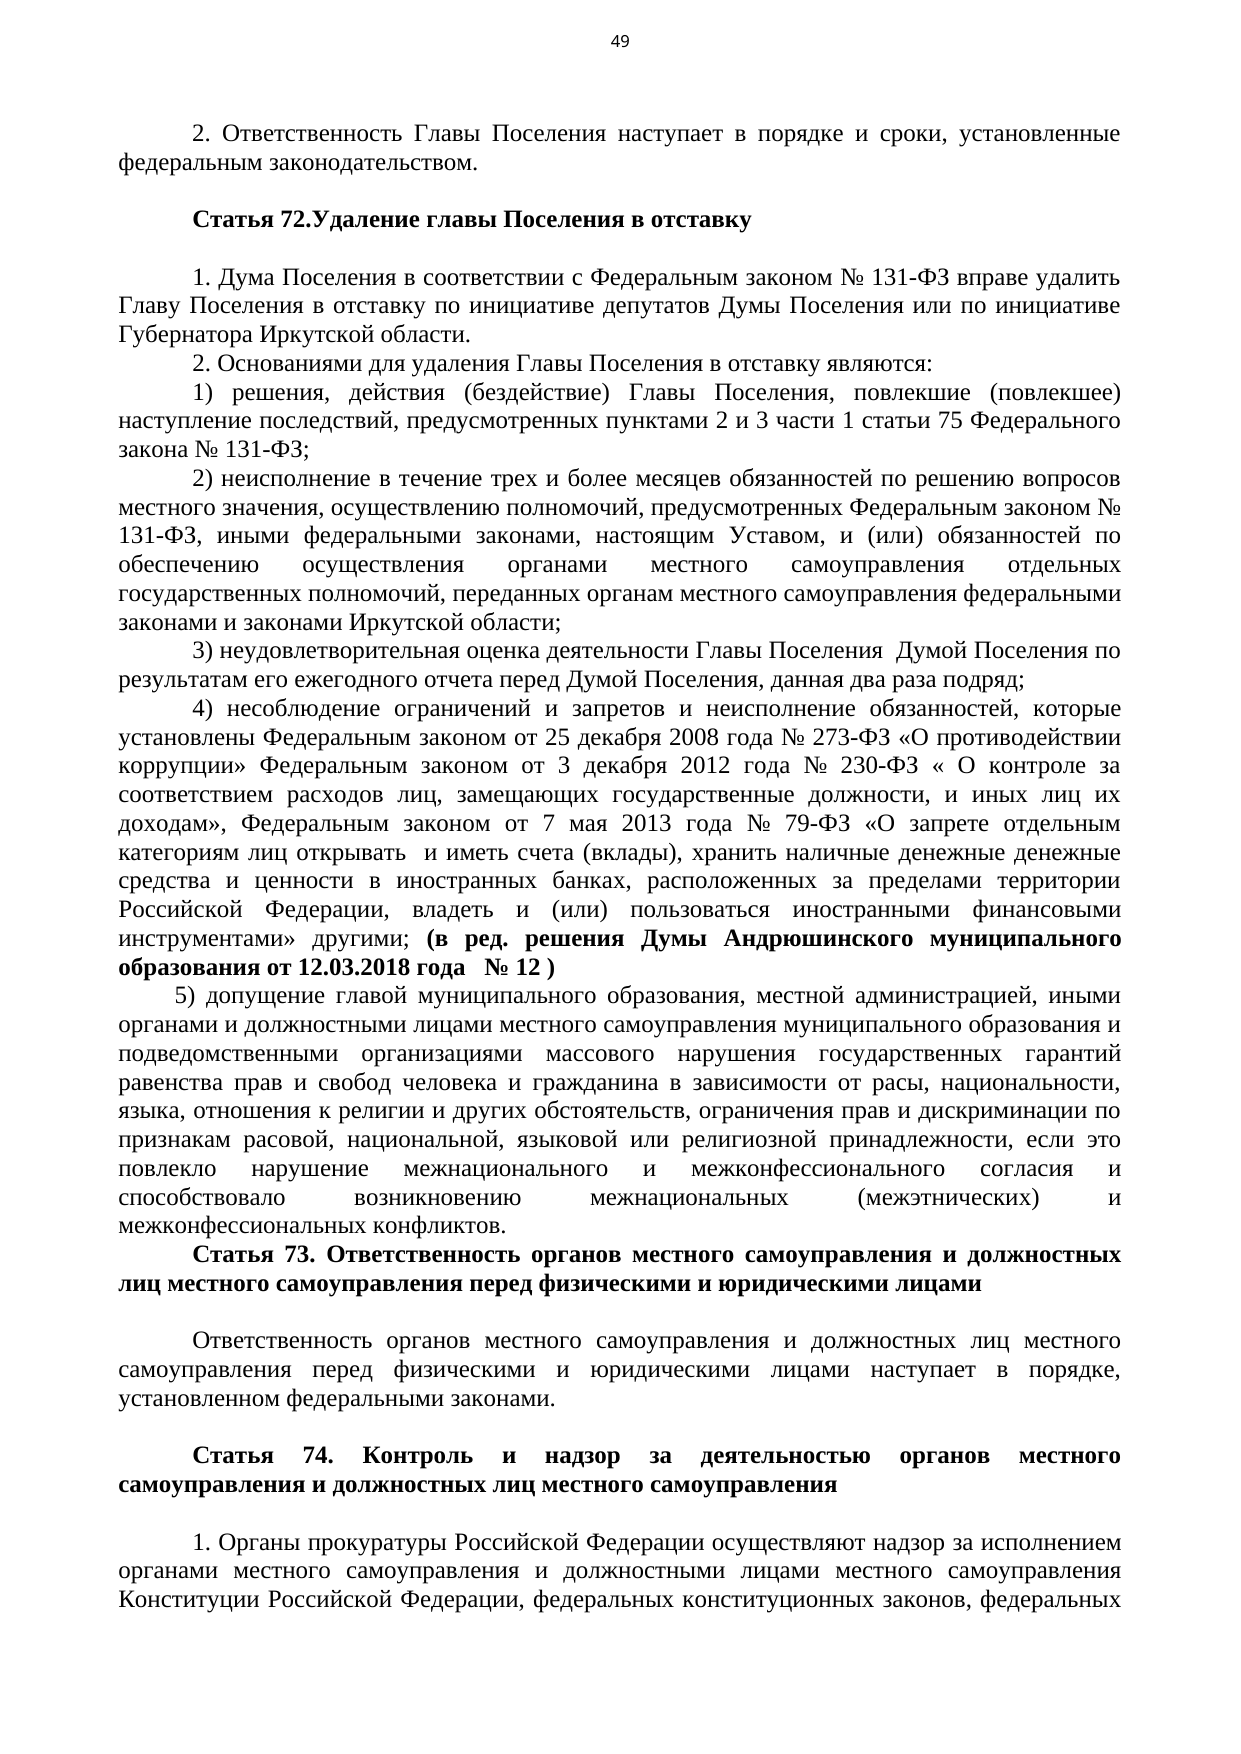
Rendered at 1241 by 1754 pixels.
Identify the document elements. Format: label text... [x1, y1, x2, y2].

text 2) неисполнение в течение трех и более месяцев обязанностей по решению вопросов местного значения, осуществлению полномочий, предусмотренных Федеральным законом № 131-ФЗ, иными федеральными законами, настоящим Уставом, и (или) обязанностей по обеспечению осуществления органами местного самоуправления отдельных государственных полномочий, переданных органам местного самоуправления федеральными законами и законами Иркутской области; [118, 463, 1122, 636]
text Статья 72.Удаление главы Поселения в отставку [118, 204, 1122, 233]
text 2. Ответственность Главы Поселения наступает в порядке и сроки, установленные федеральным законодательством. [118, 118, 1122, 176]
text 1) решения, действия (бездействие) Главы Поселения, повлекшие (повлекшее) наступление последствий, предусмотренных пунктами 2 и 3 части 1 статьи 75 Федерального закона № 131-ФЗ; [118, 377, 1122, 463]
text 3) неудовлетворительная оценка деятельности Главы Поселения Думой Поселения по результатам его ежегодного отчета перед Думой Поселения, данная два раза подряд; [118, 636, 1122, 693]
text 4) несоблюдение ограничений и запретов и неисполнение обязанностей, которые установлены Федеральным законом от 25 декабря 2008 года № 273-ФЗ «О противодействии коррупции» Федеральным законом от 3 декабря 2012 года № 230-ФЗ « О контроле за соответствием расходов лиц, замещающих государственные должности, и иных лиц их доходам», Федеральным законом от 7 мая 2013 года № 79-ФЗ «О запрете отдельным категориям лиц открывать и иметь счета (вклады), хранить наличные денежные денежные средства и ценности в иностранных банках, расположенных за пределами территории Российской Федерации, владеть и (или) пользоваться иностранными финансовыми инструментами» другими; (в ред. решения Думы Андрюшинского муниципального образования от 12.03.2018 года № 12 ) [118, 693, 1122, 981]
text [118, 1527, 1122, 1613]
text 1. Дума Поселения в соответствии с Федеральным законом № 131-ФЗ вправе удалить Главу Поселения в отставку по инициативе депутатов Думы Поселения или по инициативе Губернатора Иркутской области. [118, 262, 1122, 348]
text Статья 73. Ответственность органов местного самоуправления и должностных лиц местного самоуправления перед физическими и юридическими лицами [118, 1239, 1122, 1297]
text 5) допущение главой муниципального образования, местной администрацией, иными органами и должностными лицами местного самоуправления муниципального образования и подведомственными организациями массового нарушения государственных гарантий равенства прав и свобод человека и гражданина в зависимости от расы, национальности, языка, отношения к религии и других обстоятельств, ограничения прав и дискриминации по признакам расовой, национальной, языковой или религиозной принадлежности, если это повлекло нарушение межнационального и межконфессионального согласия и способствовало возникновению межнациональных (межэтнических) и межконфессиональных конфликтов. [118, 981, 1122, 1239]
text Статья 74. Контроль и надзор за деятельностью органов местного самоуправления и должностных лиц местного самоуправления [118, 1441, 1122, 1498]
text 2. Основаниями для удаления Главы Поселения в отставку являются: [118, 348, 1122, 377]
text Ответственность органов местного самоуправления и должностных лиц местного самоуправления перед физическими и юридическими лицами наступает в порядке, установленном федеральными законами. [118, 1326, 1122, 1412]
